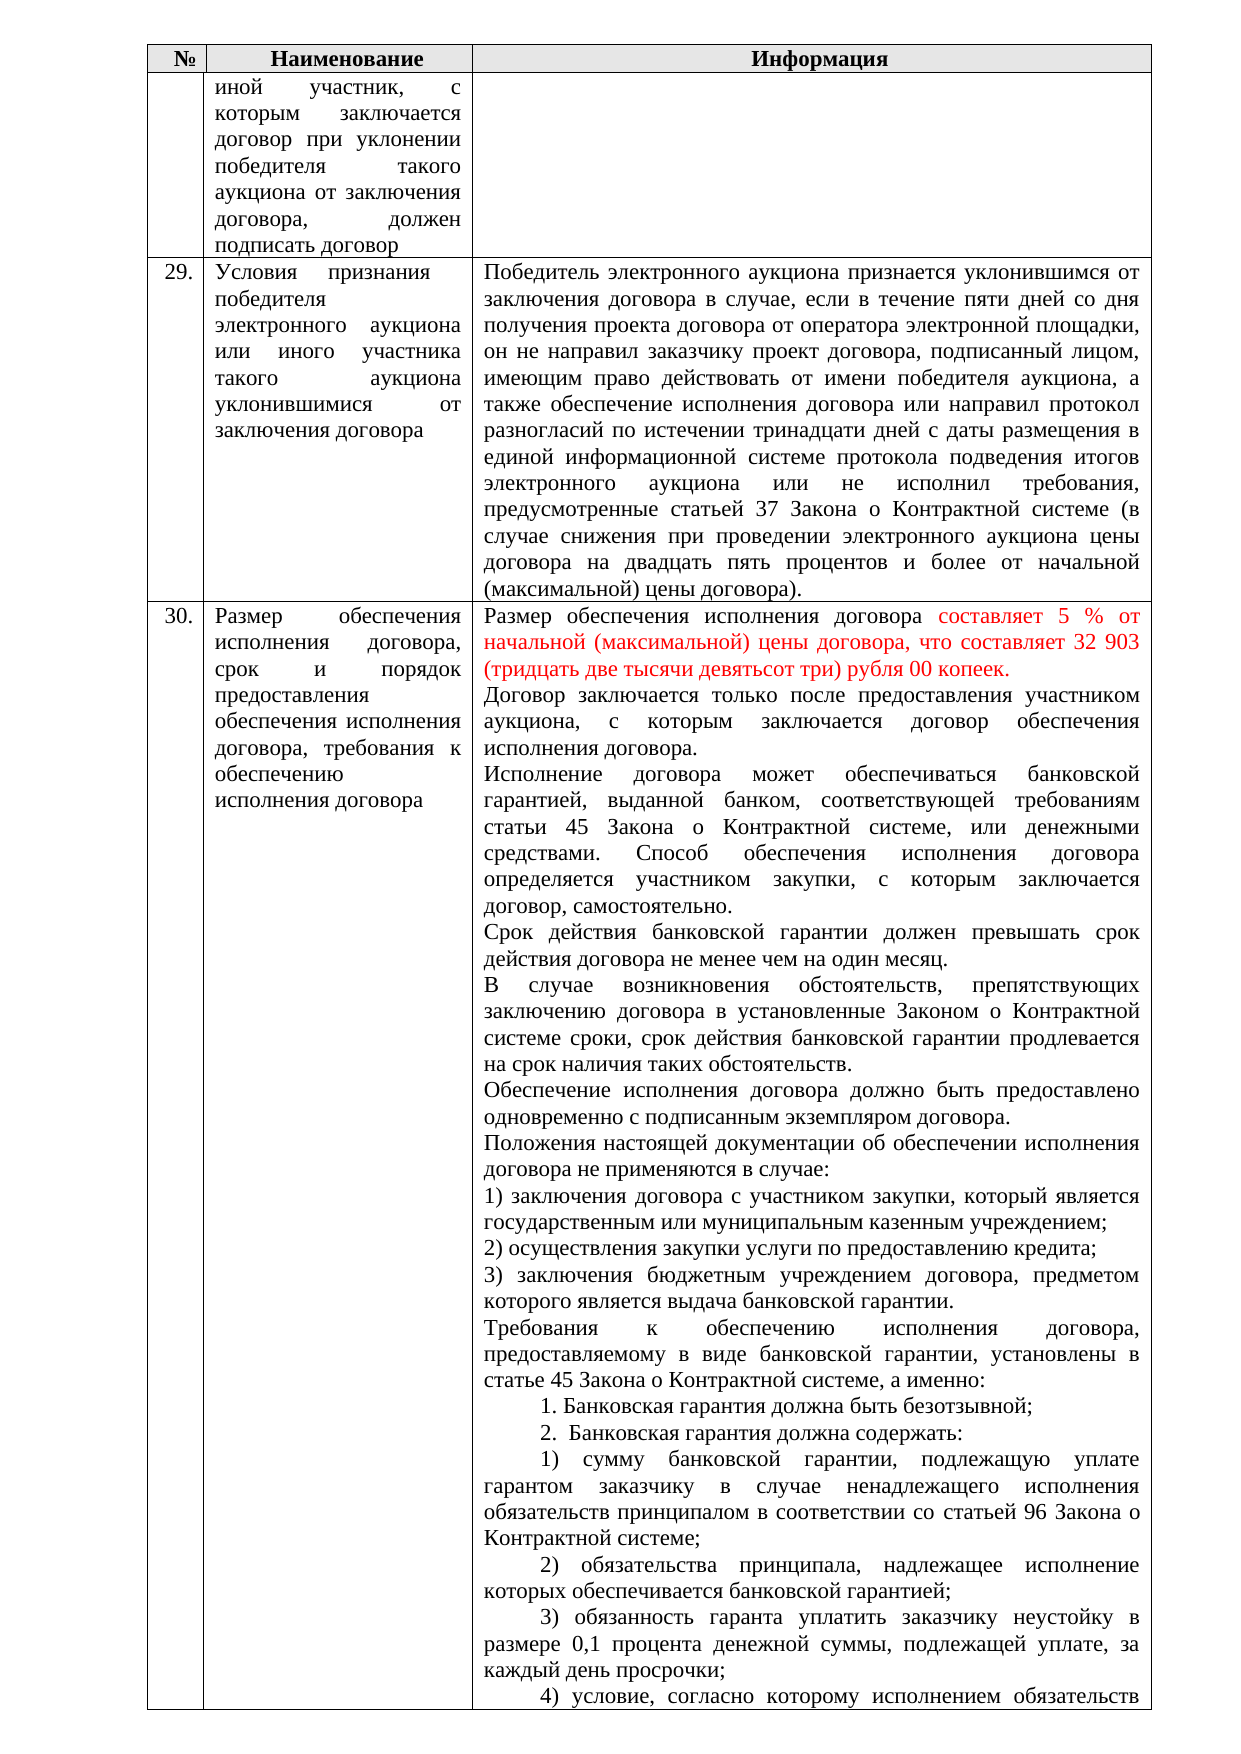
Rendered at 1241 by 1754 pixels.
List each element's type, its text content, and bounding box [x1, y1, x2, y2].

table_header № [148, 45, 206, 72]
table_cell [204, 73, 472, 257]
table_cell [148, 73, 203, 257]
table_header Информация [473, 45, 1151, 72]
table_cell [473, 73, 1151, 257]
table_cell Условия признания победителя электронного аукциона или иного участника такого аукциона уклонившимися от заключения договора [204, 258, 472, 601]
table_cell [204, 602, 472, 1709]
table_header Наименование [207, 45, 472, 72]
table_cell [148, 258, 203, 601]
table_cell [473, 602, 1151, 1709]
table_cell [148, 602, 203, 1709]
table_cell Победитель электронного аукциона признается уклонившимся от заключения договора в случае, если в течение пяти дней со дня получения проекта договора от оператора электронной площадки, он не направил заказчику проект договора, подписанный лицом, имеющим право действовать от имени победителя аукциона, а также обеспечение исполнения договора или направил протокол разногласий по истечении тринадцати дней с даты размещения в единой информационной системе протокола подведения итогов электронного аукциона или не исполнил требования, предусмотренные статьей 37 Закона о Контрактной системе (в случае снижения при проведении электронного аукциона цены договора на двадцать пять процентов и более от начальной (максимальной) цены договора). [473, 258, 1151, 601]
